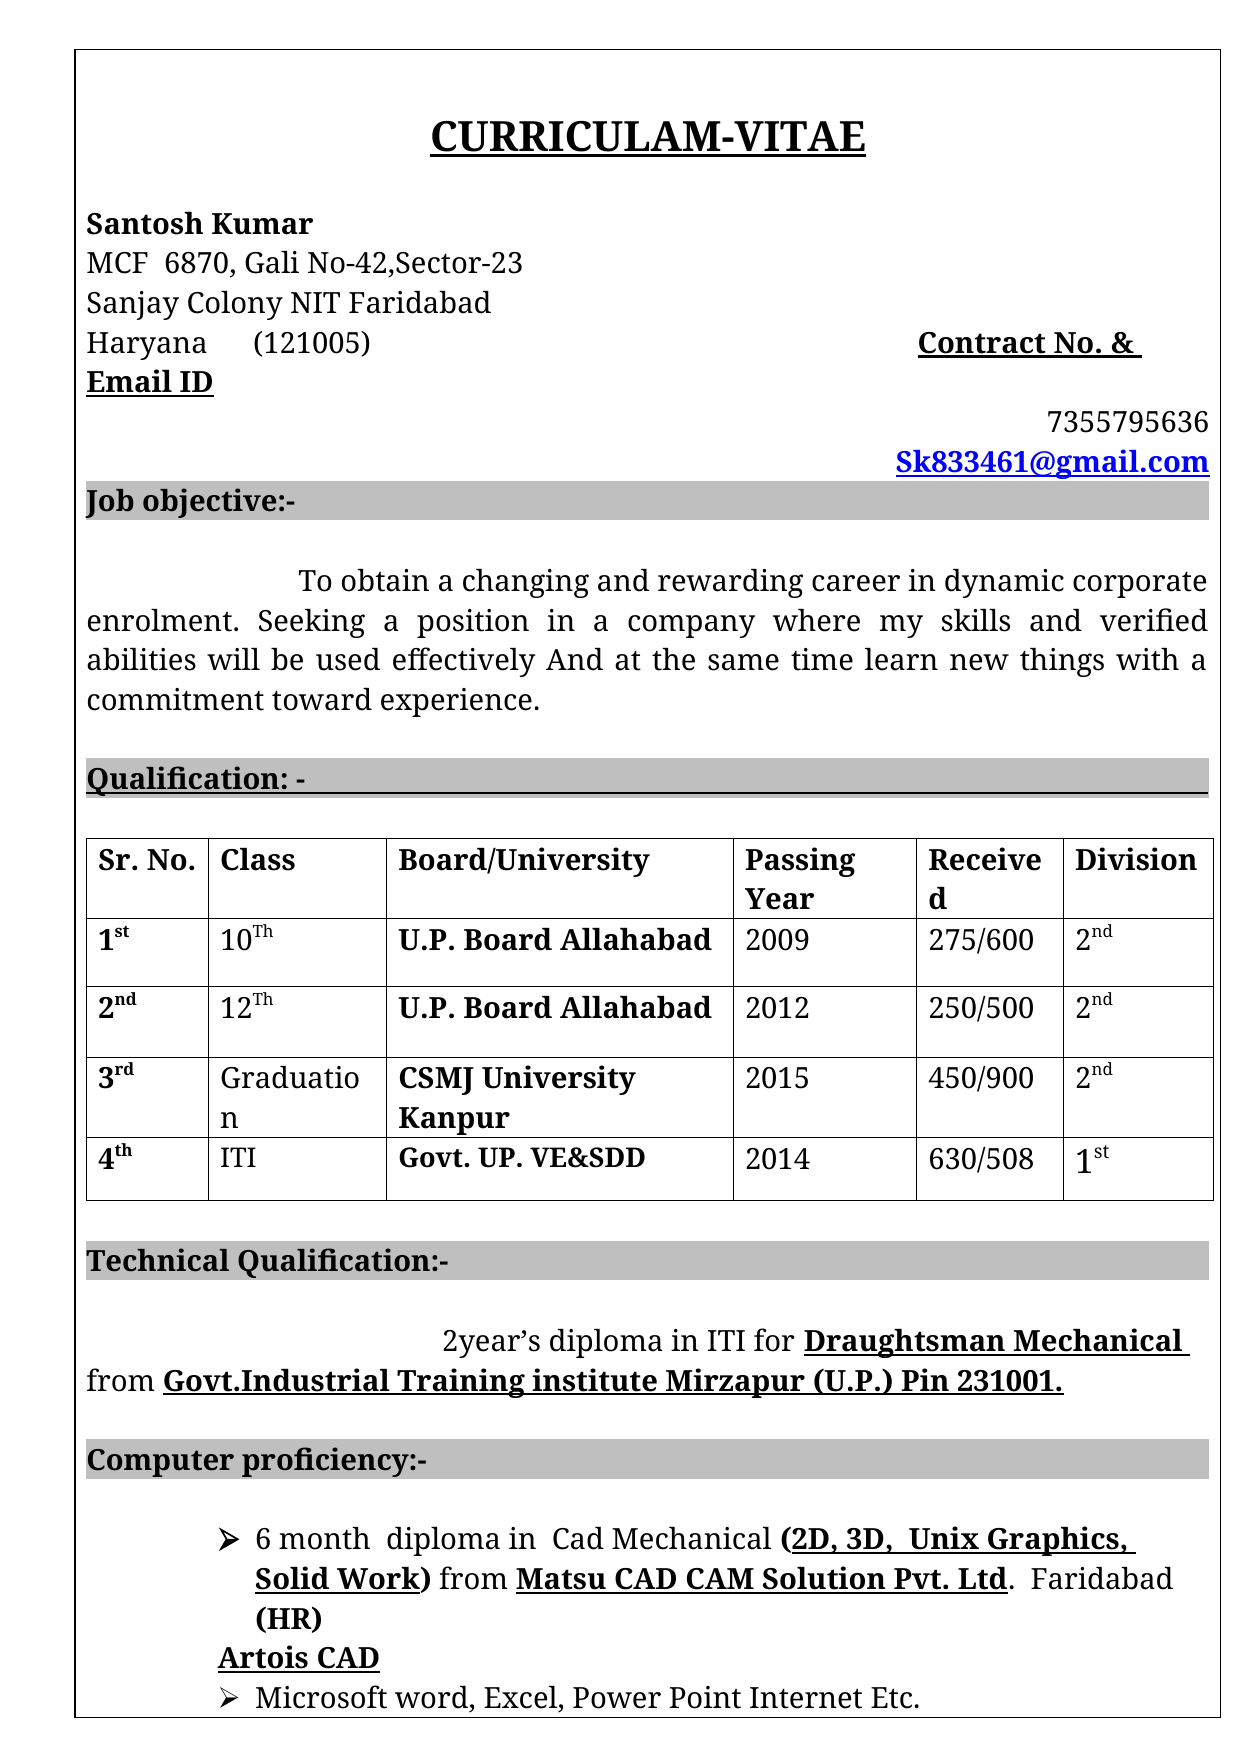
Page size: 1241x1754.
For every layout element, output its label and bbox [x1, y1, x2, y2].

table_header [76, 50, 1220, 1717]
